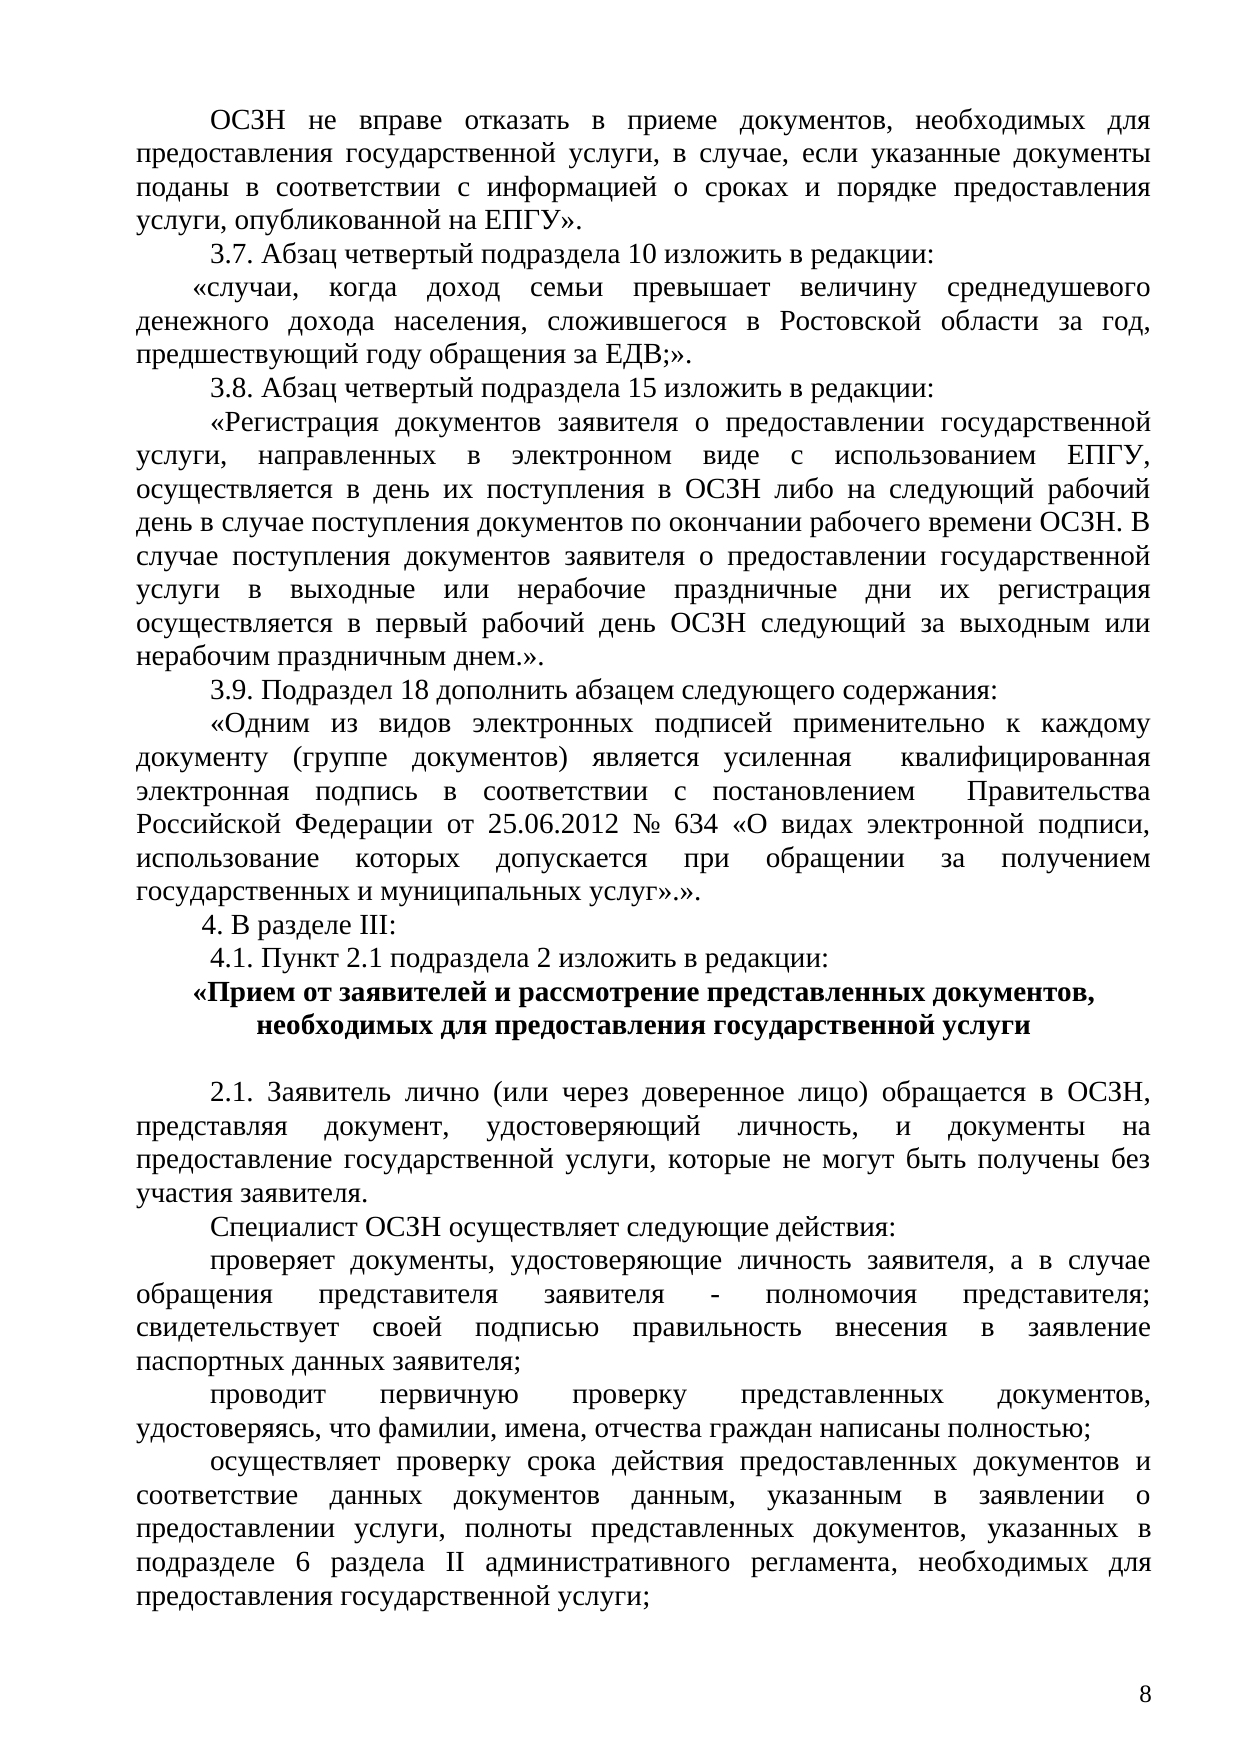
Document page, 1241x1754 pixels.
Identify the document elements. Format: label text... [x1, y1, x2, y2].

text «случаи, когда доход семьи превышает величину среднедушевого денежного дохода населения, сложившегося в Ростовской области за год, предшествующий году обращения за ЕДВ;». [136, 269, 1152, 370]
text 4.1. Пункт 2.1 подраздела 2 изложить в редакции: [136, 940, 1152, 974]
text 2.1. Заявитель лично (или через доверенное лицо) обращается в ОСЗН, представляя документ, удостоверяющий личность, и документы на предоставление государственной услуги, которые не могут быть получены без участия заявителя. [136, 1074, 1152, 1209]
text 3.9. Подраздел 18 дополнить абзацем следующего содержания: [136, 672, 1152, 706]
text проводит первичную проверку представленных документов, удостоверяясь, что фамилии, имена, отчества граждан написаны полностью; [136, 1376, 1152, 1443]
text проверяет документы, удостоверяющие личность заявителя, а в случае обращения представителя заявителя - полномочия представителя; свидетельствует своей подписью правильность внесения в заявление паспортных данных заявителя; [136, 1242, 1152, 1376]
text Специалист ОСЗН осуществляет следующие действия: [136, 1209, 1152, 1242]
text ОСЗН не вправе отказать в приеме документов, необходимых для предоставления государственной услуги, в случае, если указанные документы поданы в соответствии с информацией о сроках и порядке предоставления услуги, опубликованной на ЕПГУ». [136, 102, 1152, 236]
text 4. В разделе III: [136, 907, 1152, 940]
text «Регистрация документов заявителя о предоставлении государственной услуги, направленных в электронном виде с использованием ЕПГУ, осуществляется в день их поступления в ОСЗН либо на следующий рабочий день в случае поступления документов по окончании рабочего времени ОСЗН. В случае поступления документов заявителя о предоставлении государственной услуги в выходные или нерабочие праздничные дни их регистрация осуществляется в первый рабочий день ОСЗН следующий за выходным или нерабочим праздничным днем.». [136, 404, 1152, 672]
text «Прием от заявителей и рассмотрение представленных документов, необходимых для предоставления государственной услуги [136, 974, 1152, 1041]
text «Одним из видов электронных подписей применительно к каждому документу (группе документов) является усиленная квалифицированная электронная подпись в соответствии с постановлением Правительства Российской Федерации от 25.06.2012 № 634 «О видах электронной подписи, использование которых допускается при обращении за получением государственных и муниципальных услуг».». [136, 706, 1152, 907]
text 3.8. Абзац четвертый подраздела 15 изложить в редакции: [136, 370, 1152, 404]
text осуществляет проверку срока действия предоставленных документов и соответствие данных документов данным, указанным в заявлении о предоставлении услуги, полноты представленных документов, указанных в подразделе 6 раздела II административного регламента, необходимых для предоставления государственной услуги; [136, 1443, 1152, 1611]
text 3.7. Абзац четвертый подраздела 10 изложить в редакции: [136, 236, 1152, 269]
